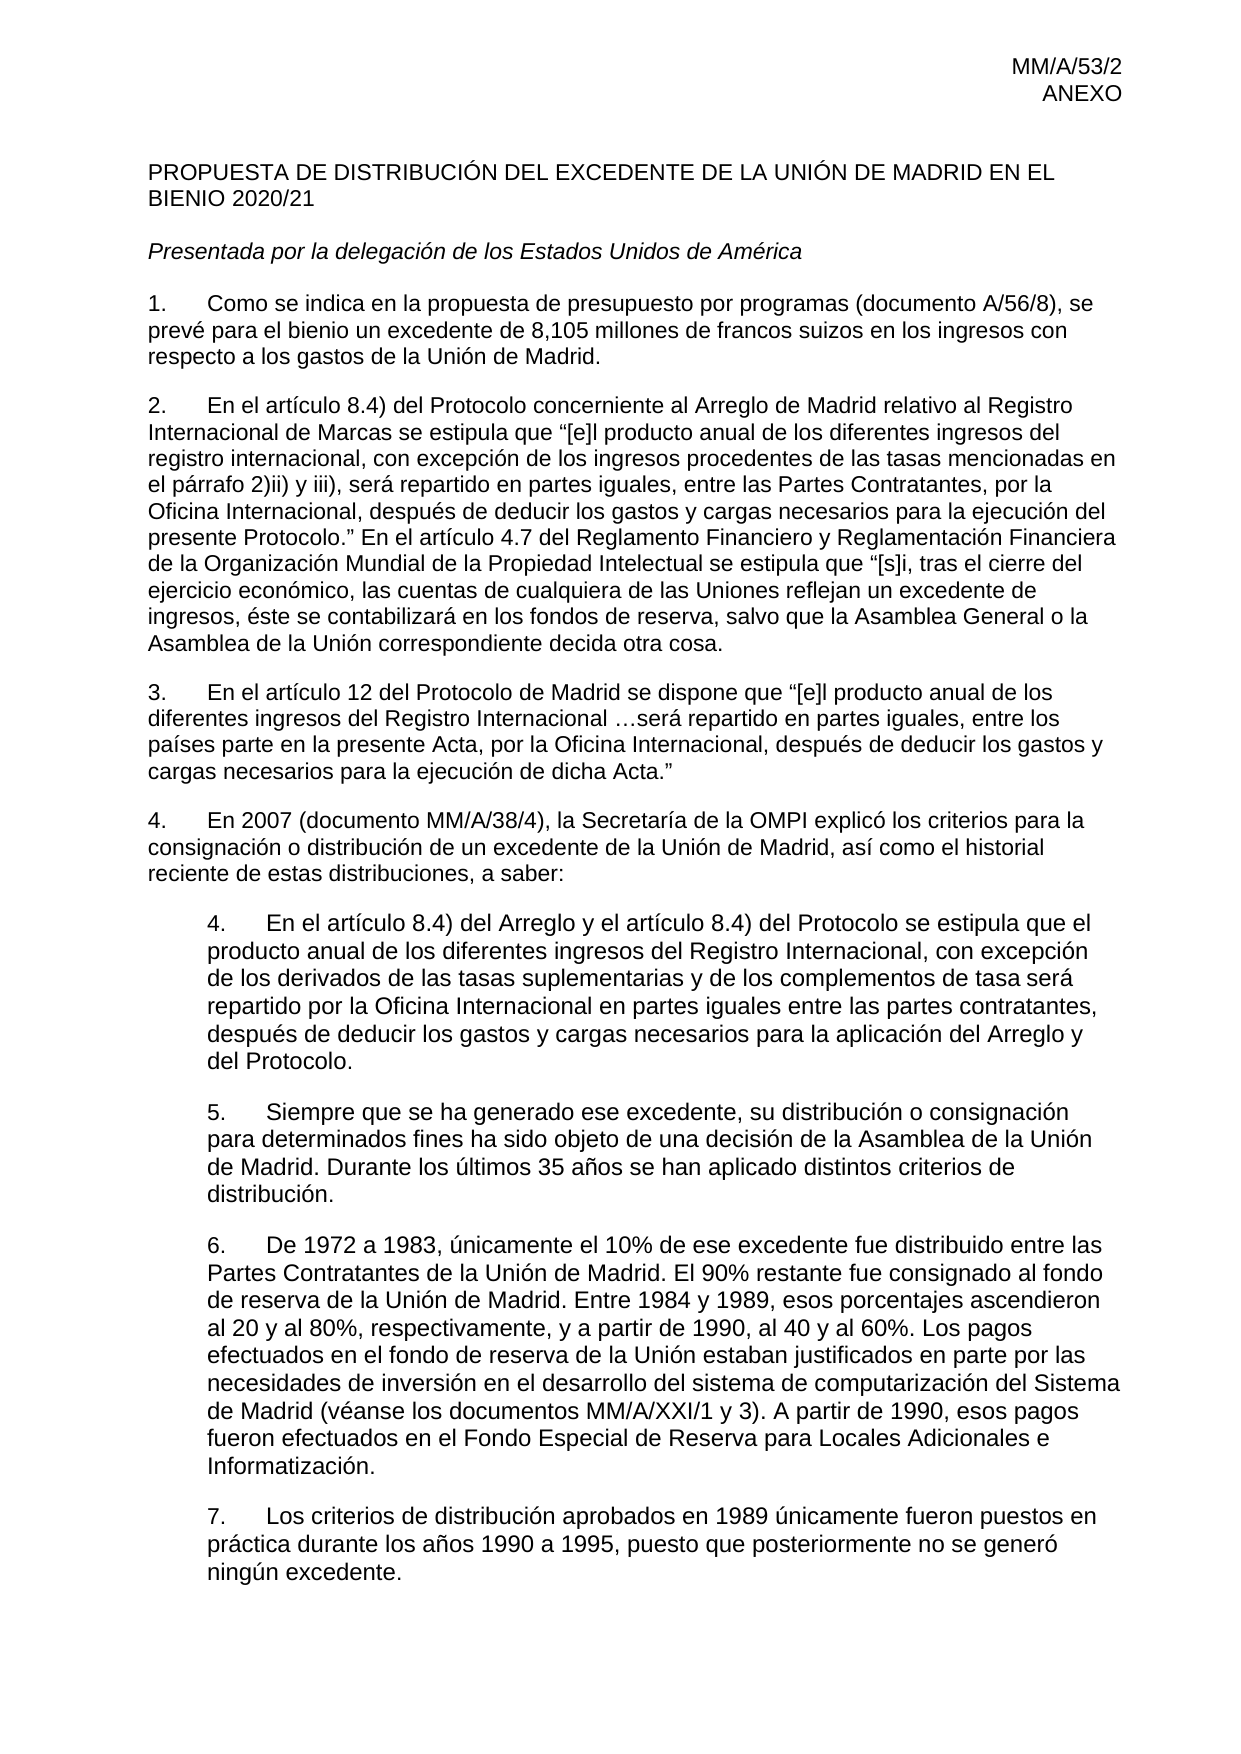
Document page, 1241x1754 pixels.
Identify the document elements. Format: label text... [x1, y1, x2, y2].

text Como se indica en la propuesta de presupuesto por programas (documento A/56/8), se prevé para el bienio un excedente de 8,105 millones de francos suizos en los ingresos con respecto a los gastos de la Unión de Madrid. [148, 290, 1122, 369]
text Presentada por la delegación de los Estados Unidos de América [148, 238, 1122, 264]
text En 2007 (documento MM/A/38/4), la Secretaría de la OMPI explicó los criterios para la consignación o distribución de un excedente de la Unión de Madrid, así como el historial reciente de estas distribuciones, a saber: [148, 807, 1122, 886]
text En el artículo 8.4) del Protocolo concerniente al Arreglo de Madrid relativo al Registro Internacional de Marcas se estipula que “[e]l producto anual de los diferentes ingresos del registro internacional, con excepción de los ingresos procedentes de las tasas mencionadas en el párrafo 2)ii) y iii), será repartido en partes iguales, entre las Partes Contratantes, por la Oficina Internacional, después de deducir los gastos y cargas necesarios para la ejecución del presente Protocolo.” En el artículo 4.7 del Reglamento Financiero y Reglamentación Financiera de la Organización Mundial de la Propiedad Intelectual se estipula que “[s]i, tras el cierre del ejercicio económico, las cuentas de cualquiera de las Uniones reflejan un excedente de ingresos, éste se contabilizará en los fondos de reserva, salvo que la Asamblea General o la Asamblea de la Unión correspondiente decida otra cosa. [148, 392, 1122, 656]
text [207, 1502, 1122, 1585]
list En el artículo 8.4) del Arreglo y el artículo 8.4) del Protocolo se estipula que el producto anual de los diferentes ingresos del Registro Internacional, con excepción de los derivados de las tasas suplementarias y de los complementos de tasa será repartido por la Oficina Internacional en partes iguales entre las partes contratantes, después de deducir los gastos y cargas necesarios para la aplicación del Arreglo y del Protocolo. [207, 909, 1122, 1075]
text PROPUESTA DE DISTRIBUCIÓN DEL EXCEDENTE DE LA UNIÓN DE MADRID EN EL BIENIO 2020/21 [148, 158, 1122, 211]
text Siempre que se ha generado ese excedente, su distribución o consignación para determinados fines ha sido objeto de una decisión de la Asamblea de la Unión de Madrid. Durante los últimos 35 años se han aplicado distintos criterios de distribución. [207, 1098, 1122, 1208]
text En el artículo 12 del Protocolo de Madrid se dispone que “[e]l producto anual de los diferentes ingresos del Registro Internacional …será repartido en partes iguales, entre los países parte en la presente Acta, por la Oficina Internacional, después de deducir los gastos y cargas necesarios para la ejecución de dicha Acta.” [148, 679, 1122, 784]
text De 1972 a 1983, únicamente el 10% de ese excedente fue distribuido entre las Partes Contratantes de la Unión de Madrid. El 90% restante fue consignado al fondo de reserva de la Unión de Madrid. Entre 1984 y 1989, esos porcentajes ascendieron al 20 y al 80%, respectivamente, y a partir de 1990, al 40 y al 60%. Los pagos efectuados en el fondo de reserva de la Unión estaban justificados en parte por las necesidades de inversión en el desarrollo del sistema de computarización del Sistema de Madrid (véanse los documentos MM/A/XXI/1 y 3). A partir de 1990, esos pagos fueron efectuados en el Fondo Especial de Reserva para Locales Adicionales e Informatización. [207, 1231, 1122, 1479]
